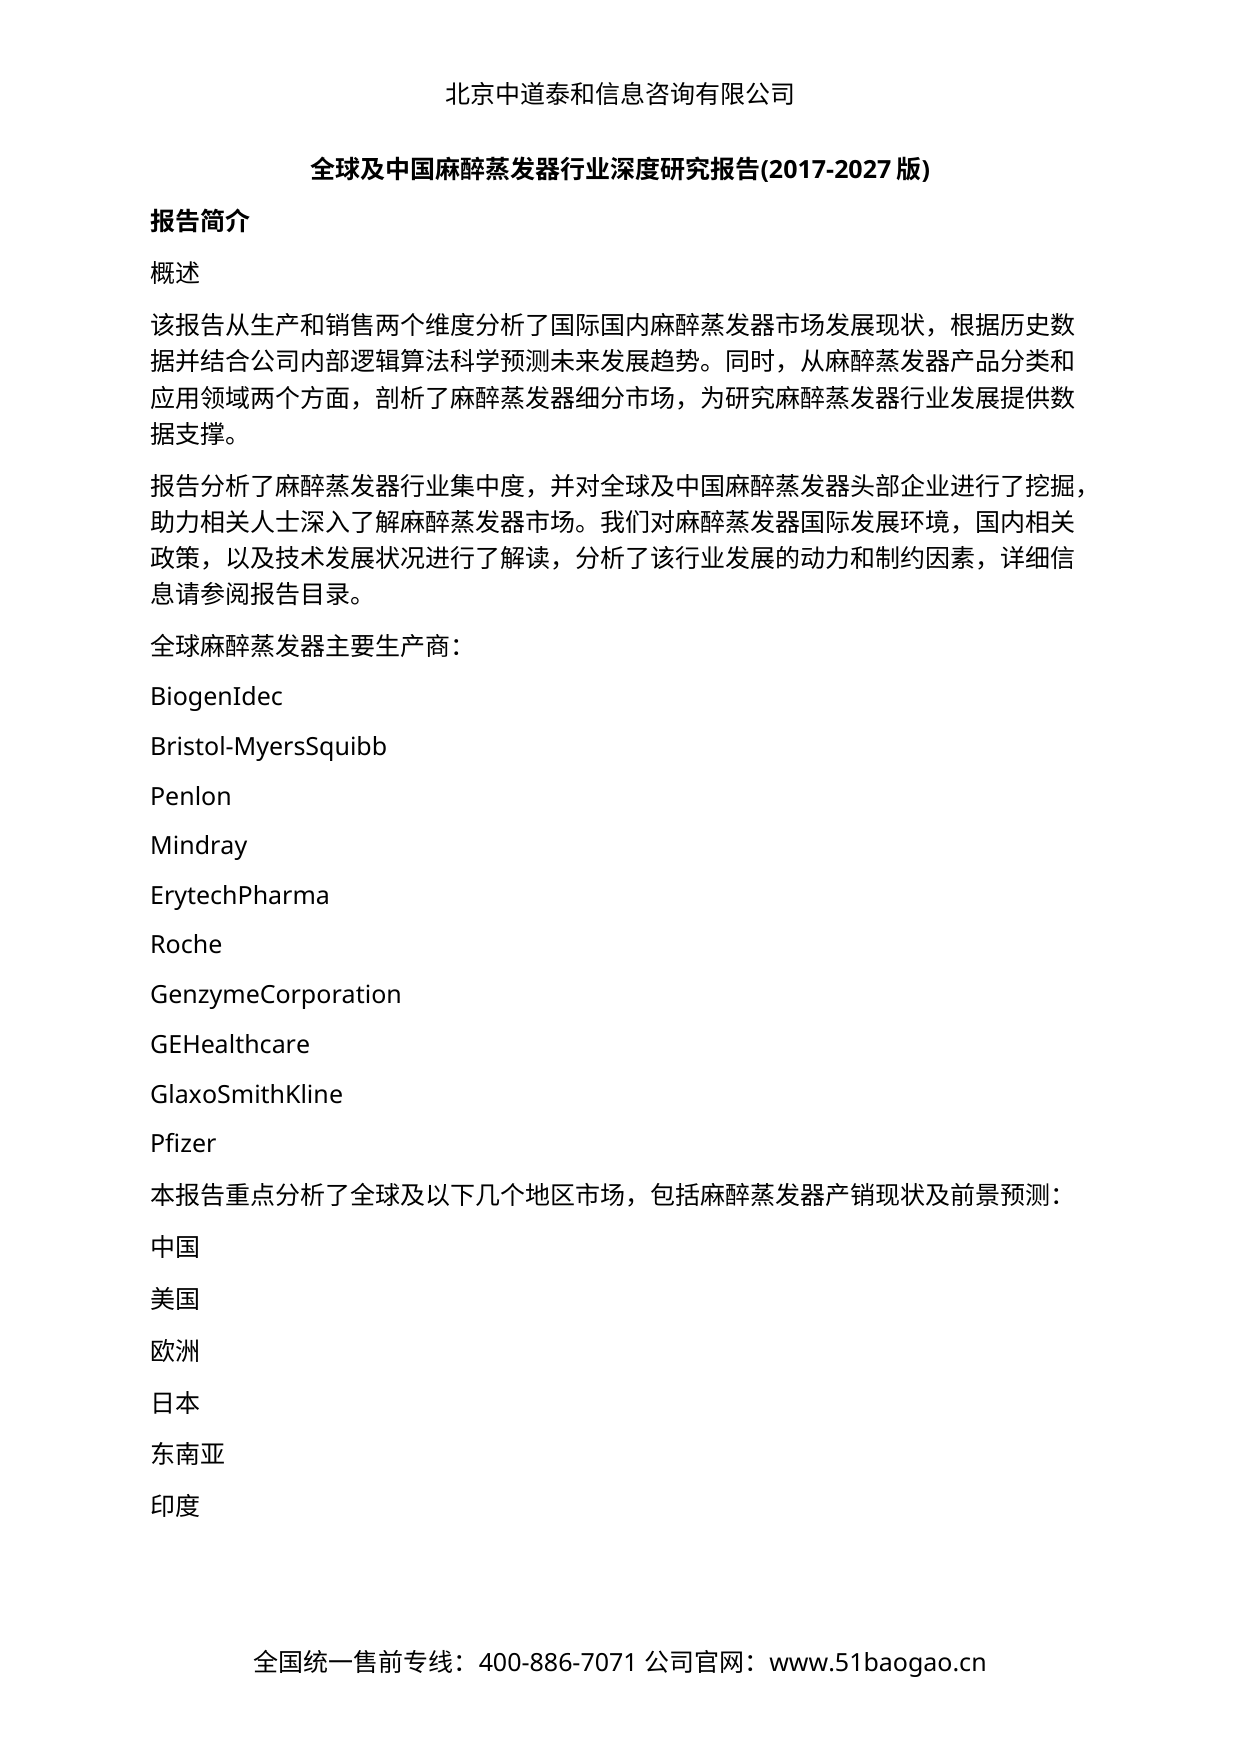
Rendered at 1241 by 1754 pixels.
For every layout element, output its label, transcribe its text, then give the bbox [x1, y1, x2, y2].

text GenzymeCorporation [150, 977, 1090, 1011]
text Penlon [150, 778, 1090, 812]
text 全球麻醉蒸发器主要生产商： [150, 627, 1090, 663]
text Pfizer [150, 1126, 1090, 1160]
text 印度 [150, 1487, 1090, 1523]
text Mindray [150, 828, 1090, 862]
text 全球及中国麻醉蒸发器行业深度研究报告(2017-2027版) [150, 150, 1090, 186]
text Roche [150, 927, 1090, 961]
text 报告分析了麻醉蒸发器行业集中度，并对全球及中国麻醉蒸发器头部企业进行了挖掘，助力相关人士深入了解麻醉蒸发器市场。我们对麻醉蒸发器国际发展环境，国内相关政策，以及技术发展状况进行了解读，分析了该行业发展的动力和制约因素，详细信息请参阅报告目录。 [150, 466, 1090, 611]
text 中国 [150, 1227, 1090, 1264]
text GlaxoSmithKline [150, 1076, 1090, 1110]
text ErytechPharma [150, 877, 1090, 912]
text 该报告从生产和销售两个维度分析了国际国内麻醉蒸发器市场发展现状，根据历史数据并结合公司内部逻辑算法科学预测未来发展趋势。同时，从麻醉蒸发器产品分类和应用领域两个方面，剖析了麻醉蒸发器细分市场，为研究麻醉蒸发器行业发展提供数据支撑。 [150, 306, 1090, 451]
text 日本 [150, 1383, 1090, 1419]
text 本报告重点分析了全球及以下几个地区市场，包括麻醉蒸发器产销现状及前景预测： [150, 1176, 1090, 1212]
text GEHealthcare [150, 1027, 1090, 1061]
text 概述 [150, 254, 1090, 290]
text Bristol-MyersSquibb [150, 728, 1090, 762]
text 东南亚 [150, 1435, 1090, 1471]
text 美国 [150, 1279, 1090, 1316]
text 欧洲 [150, 1331, 1090, 1367]
text 报告简介 [150, 202, 1090, 238]
text BiogenIdec [150, 679, 1090, 713]
